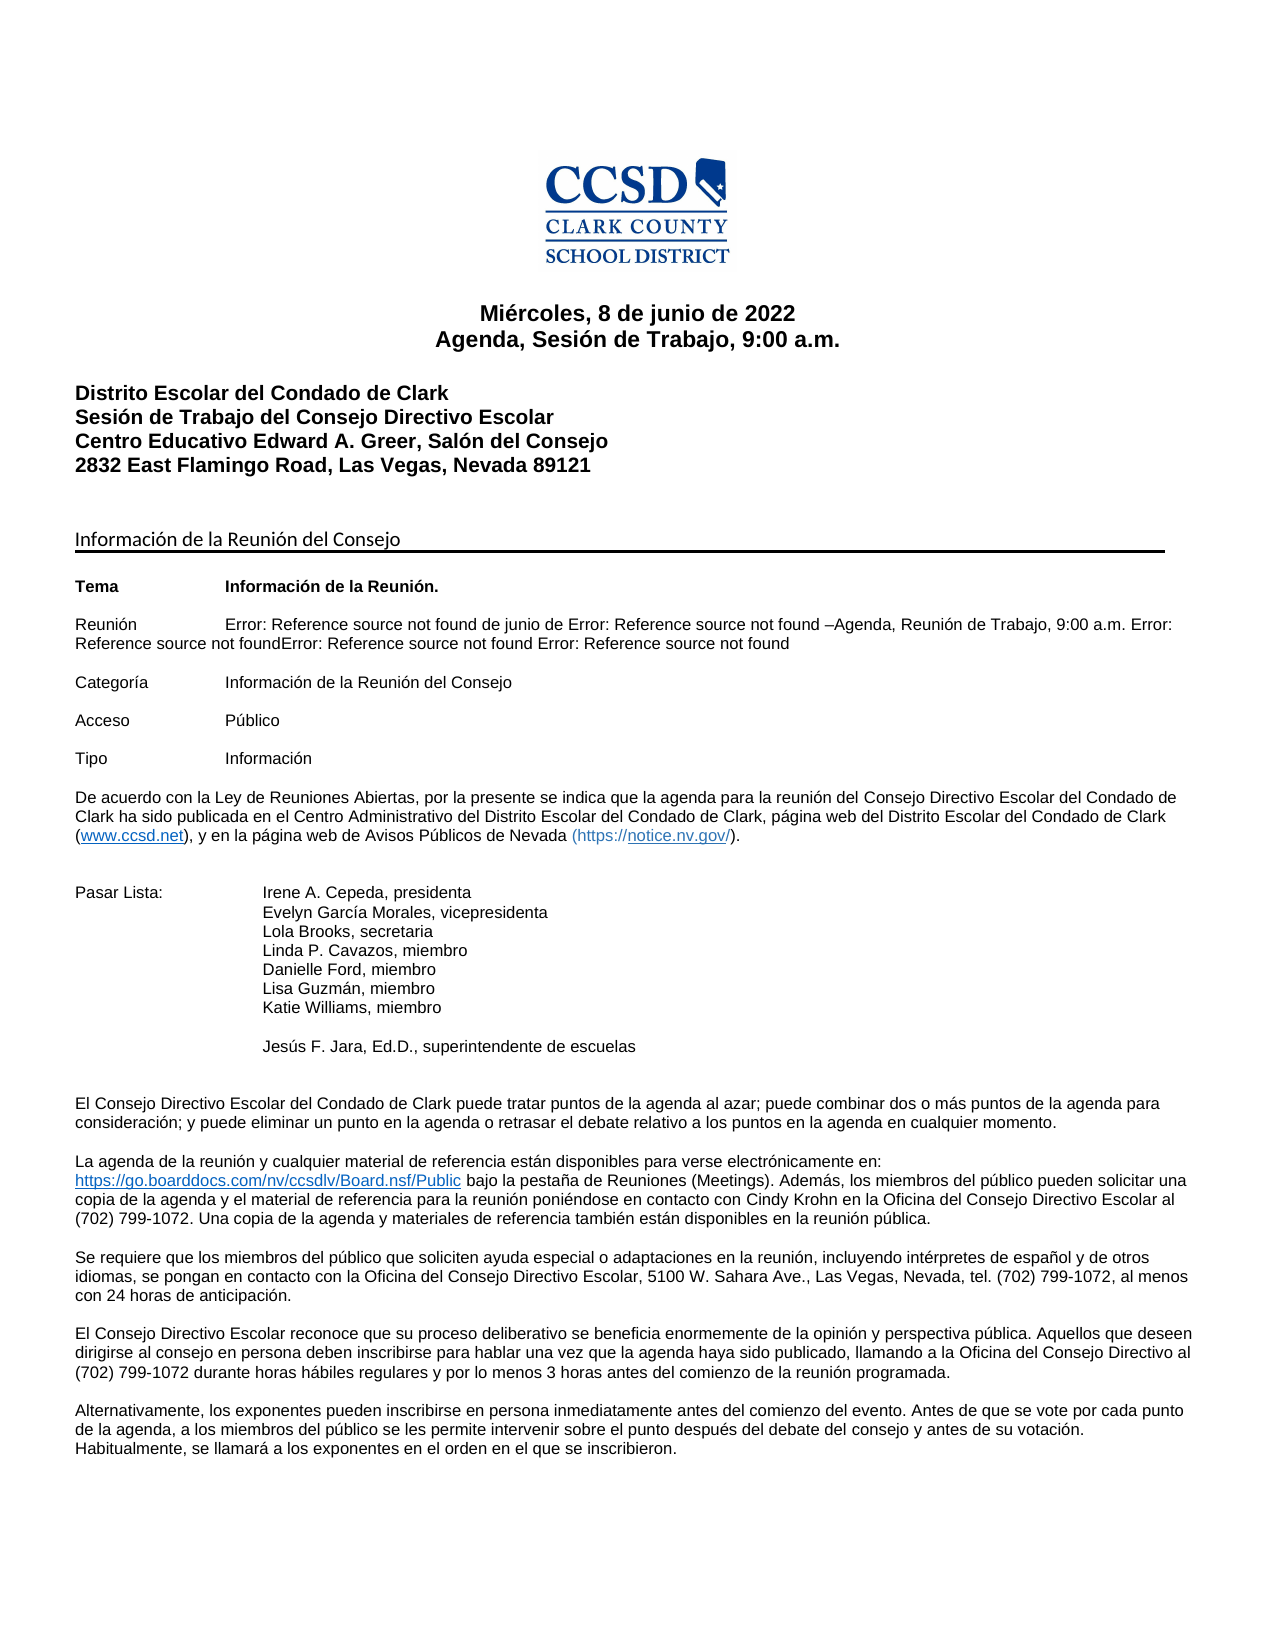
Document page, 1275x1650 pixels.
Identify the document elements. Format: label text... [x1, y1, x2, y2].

text Jesús F. Jara, Ed.D., superintendente de escuelas [75, 1037, 1200, 1056]
text Sesión de Trabajo del Consejo Directivo Escolar [75, 404, 1200, 428]
text 2832 East Flamingo Road, Las Vegas, Nevada 89121 [75, 452, 1200, 476]
text Acceso Público [75, 711, 1200, 730]
text Miércoles, 8 de junio de [75, 300, 1200, 326]
picture [538, 150, 737, 272]
text Katie Williams, [75, 998, 1200, 1017]
text Lola Brooks, [75, 922, 1200, 941]
text Linda P. Cavazos, [75, 941, 1200, 960]
text De acuerdo con la Ley de Reuniones Abiertas, por la presente se indica que la agenda para la reunión del ha sido publicada en el Centro Administrativo del Distrito Escolar del Condado de Clark, página web del Distrito Escolar del Condado de Clark (www.ccsd.net), y en la página web de Avisos Públicos de Nevada (https://notice.nv.gov/). [75, 787, 1200, 845]
text Alternativamente, los exponentes pueden inscribirse en persona inmediatamente antes del comienzo del evento. Antes de que se vote por cada punto de la agenda, a los miembros del público se les permite intervenir sobre el punto después del debate del y antes de su votación. Habitualmente, se llamará a los exponentes en el orden en el que se inscribieron. [75, 1401, 1200, 1458]
text Se requiere que los miembros del público que soliciten ayuda especial o adaptaciones en la reunión, incluyendo intérpretes de español y de otros idiomas, se pongan en contacto con , al menos con 24 horas de anticipación. [75, 1247, 1200, 1305]
text Tipo Información [75, 749, 1200, 768]
text Pasar Lista: Irene A. Cepeda, [75, 883, 1200, 902]
text El puede tratar puntos de la agenda al azar; puede combinar dos o más puntos de la agenda para consideración; y puede eliminar un punto en la agenda o retrasar el debate relativo a los puntos en la agenda en cualquier momento. [75, 1094, 1200, 1132]
text El reconoce que su proceso deliberativo se beneficia enormemente de la opinión y perspectiva pública. Aquellos que deseen dirigirse en persona deben inscribirse para hablar una vez que la agenda haya sido publicado, llamando a la durante horas hábiles regulares y por lo menos 3 horas antes del comienzo de la reunión programada. [75, 1324, 1200, 1382]
text Tema Información de la Reunión. [75, 577, 1200, 596]
text Categoría Información de la Reunión del Consejo [75, 672, 1200, 692]
text Danielle Ford, [75, 960, 1200, 979]
text Centro Educativo Edward A. Greer, Salón del Consejo [75, 428, 1200, 452]
text Agenda, , 9:00 a.m. [75, 326, 1200, 353]
text La agenda de la reunión y cualquier material de referencia están disponibles para verse electrónicamente en: https://go.boarddocs.com/nv/ccsdlv/Board.nsf/Public bajo la pestaña de Reuniones (Meetings). Además, los miembros del público pueden solicitar una copia de la agenda y el material de referencia para la reunión poniéndose en contacto con . Una copia de la agenda y materiales de referencia también están disponibles en la reunión pública. [75, 1152, 1200, 1228]
text Evelyn García Morales, [75, 902, 1200, 922]
text Distrito Escolar del Condado de Clark [75, 381, 1200, 404]
table_header [75, 526, 1199, 551]
text Lisa Guzmán, [75, 979, 1200, 998]
